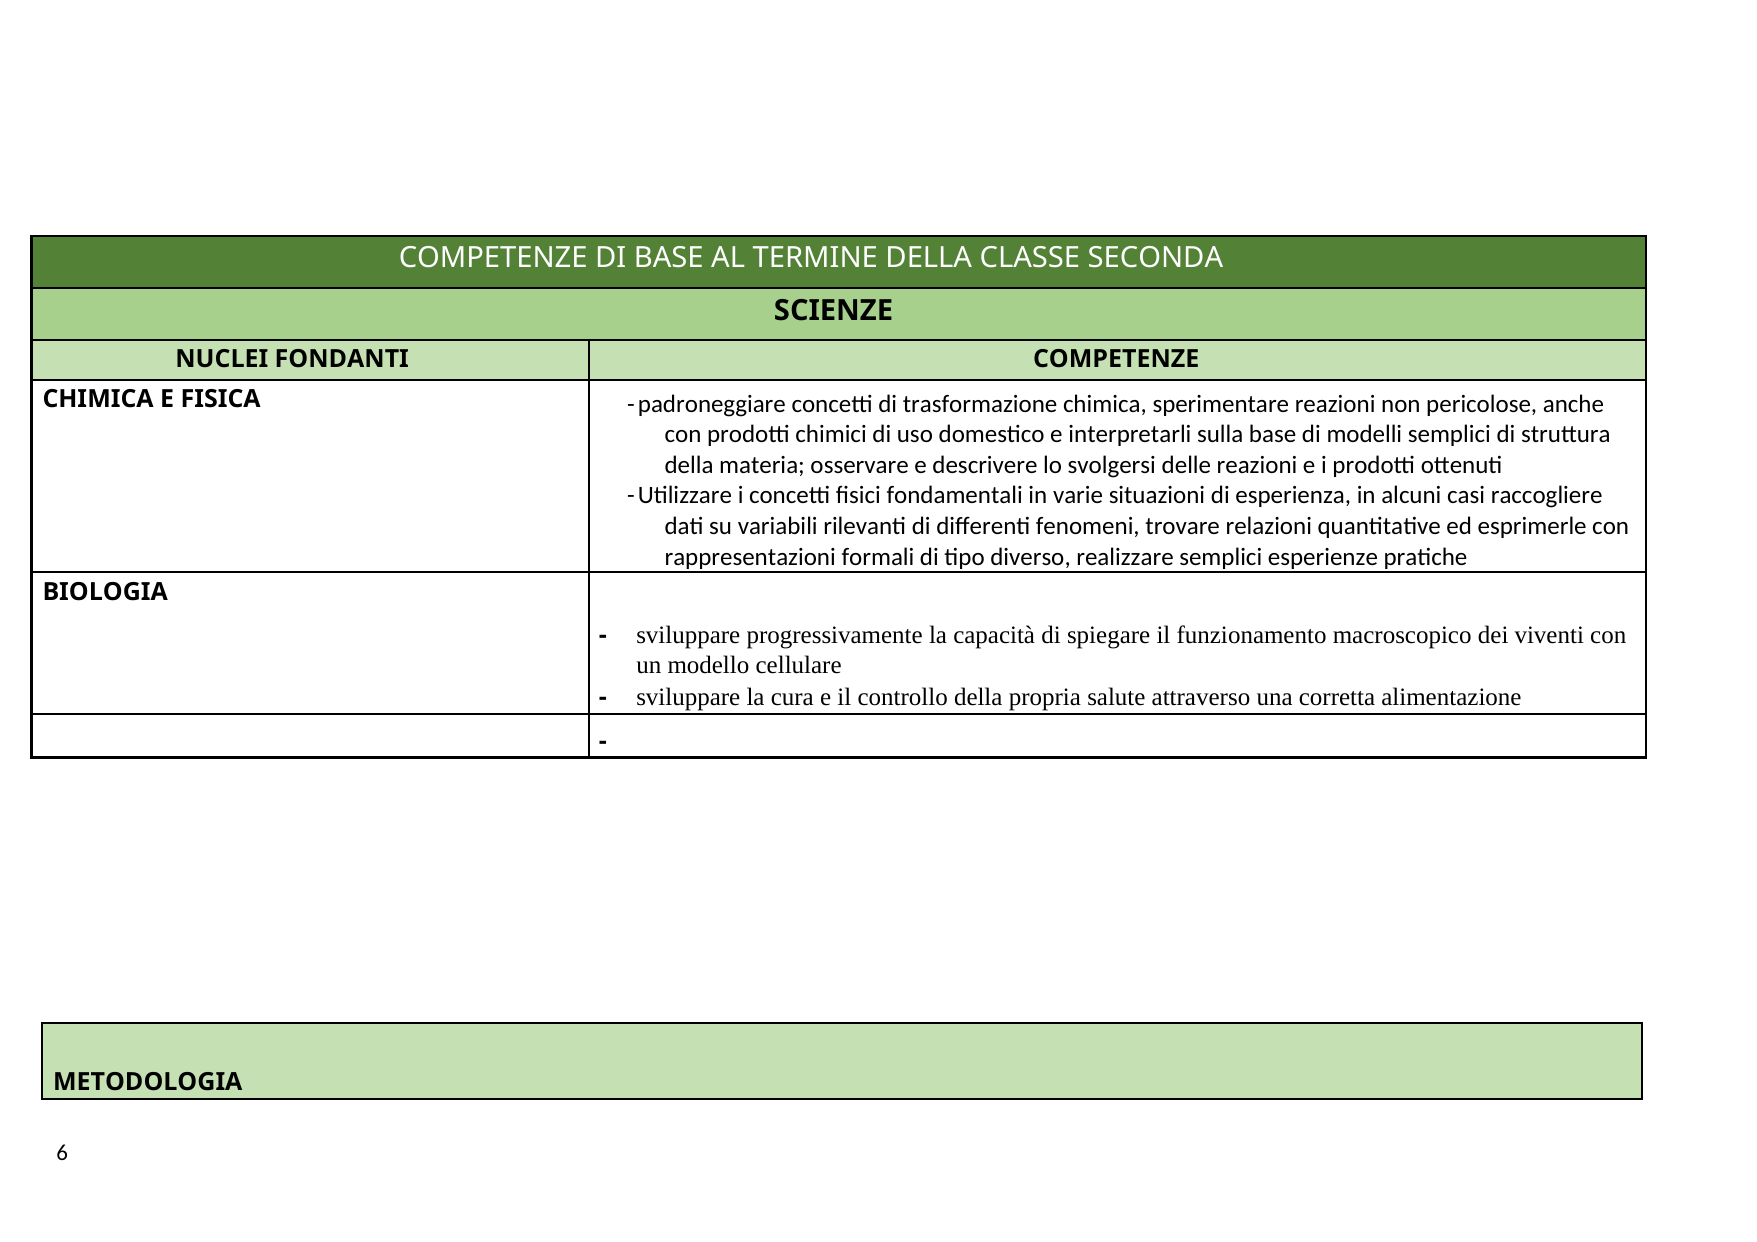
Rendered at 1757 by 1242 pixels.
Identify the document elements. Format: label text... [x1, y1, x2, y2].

table_cell sviluppare progressivamente la capacità di spiegare il funzionamento macroscopico dei viventi con un modello cellulare sviluppare la cura e il controllo della propria salute attraverso una corretta alimentazione [590, 573, 1645, 713]
table_cell [590, 715, 1645, 756]
table_cell BIOLOGIA [33, 573, 588, 713]
table_cell SCIENZE [33, 289, 1645, 339]
table_cell CHIMICA E FISICA [33, 381, 588, 571]
table_header METODOLOGIA [43, 1024, 1641, 1098]
table_header COMPETENZE DI BASE AL TERMINE DELLA CLASSE SECONDA [33, 237, 1645, 287]
table_cell COMPETENZE [590, 341, 1645, 379]
table_cell NUCLEI FONDANTI [33, 341, 588, 379]
table_cell [33, 715, 588, 756]
table_cell padroneggiare concetti di trasformazione chimica, sperimentare reazioni non pericolose, anche con prodotti chimici di uso domestico e interpretarli sulla base di modelli semplici di struttura della materia; osservare e descrivere lo svolgersi delle reazioni e i prodotti ottenuti Utilizzare i concetti fisici fondamentali in varie situazioni di esperienza, in alcuni casi raccogliere dati su variabili rilevanti di differenti fenomeni, trovare relazioni quantitative ed esprimerle con rappresentazioni formali di tipo diverso, realizzare semplici esperienze pratiche [590, 381, 1645, 571]
